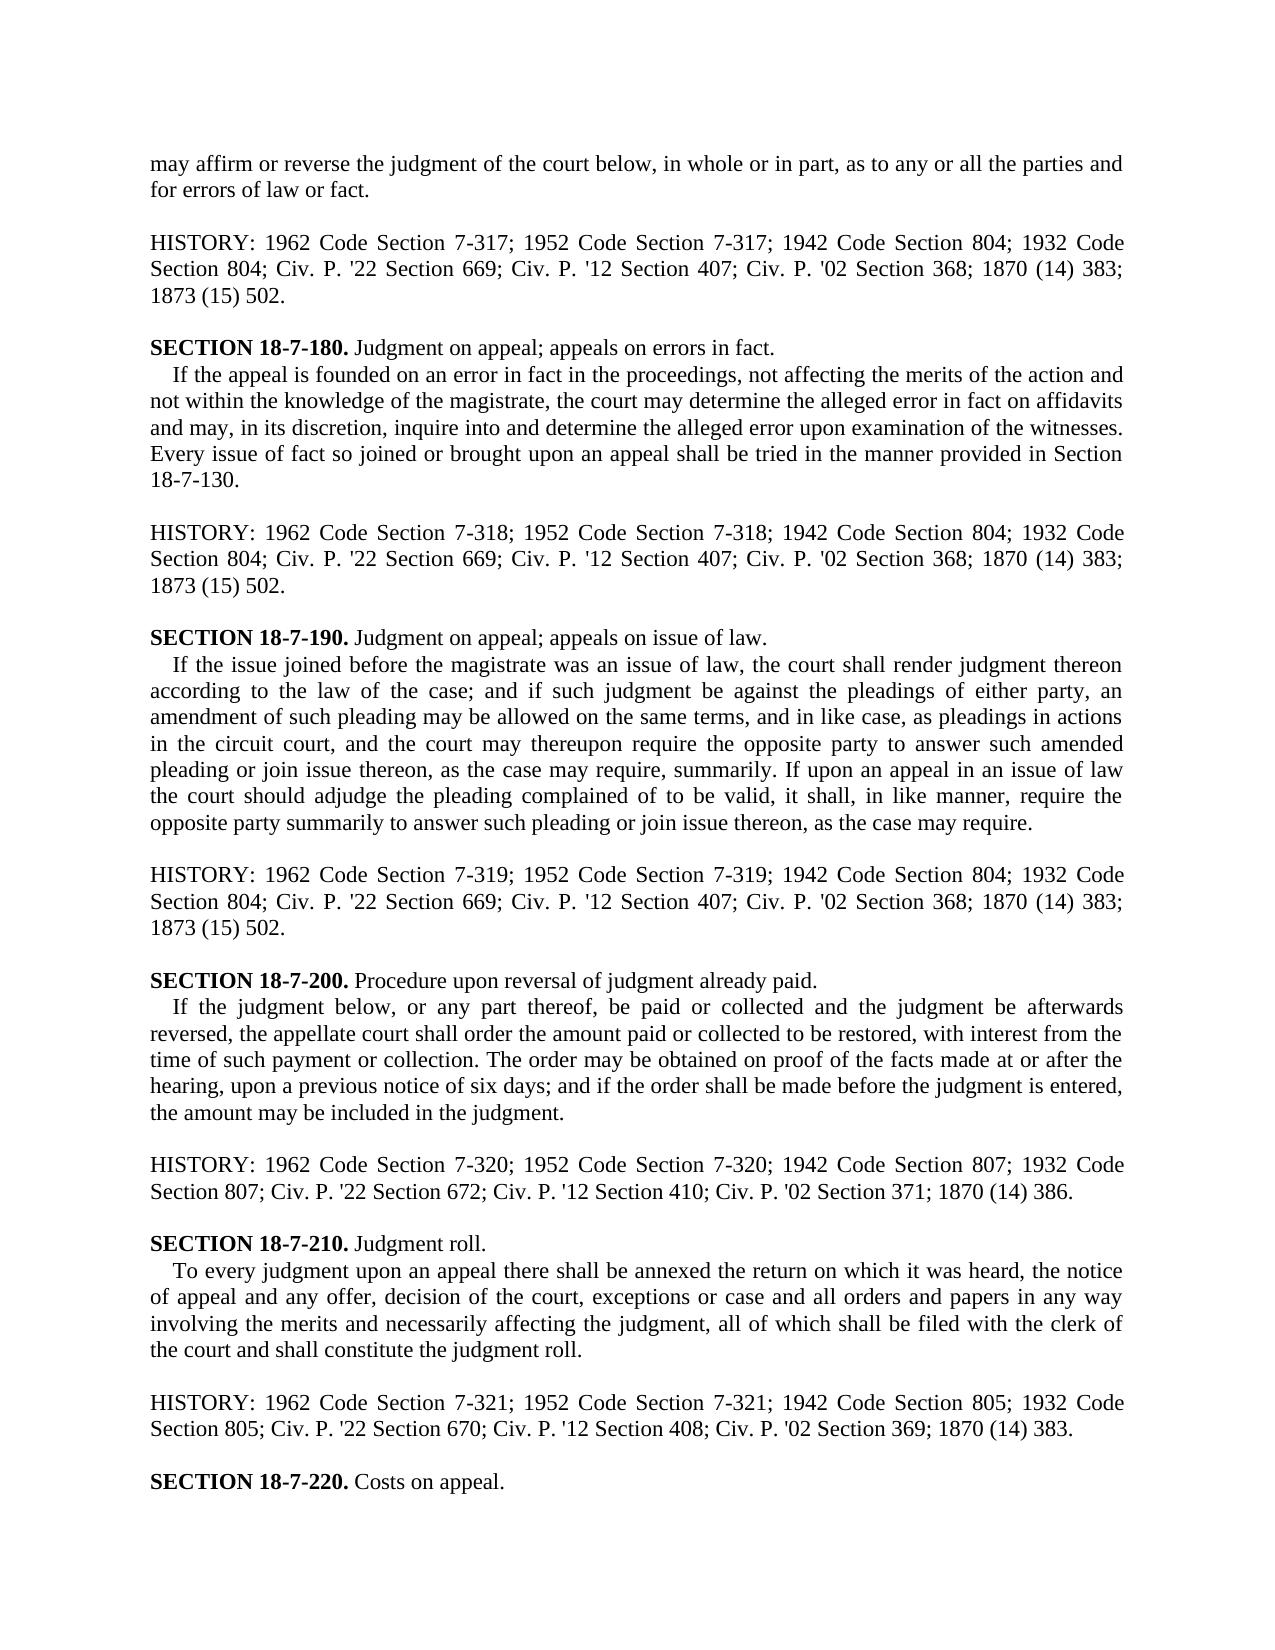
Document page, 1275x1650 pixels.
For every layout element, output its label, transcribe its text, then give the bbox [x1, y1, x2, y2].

text HISTORY: 1962 Code Section 7-321; 1952 Code Section 7-321; 1942 Code Section 805; 1932 Code Section 805; Civ. P. '22 Section 670; Civ. P. '12 Section 408; Civ. P. '02 Section 369; 1870 (14) 383. [150, 1389, 1125, 1441]
text SECTION 18-7-190. Judgment on appeal; appeals on issue of law. [150, 624, 1125, 651]
text To every judgment upon an appeal there shall be annexed the return on which it was heard, the notice of appeal and any offer, decision of the court, exceptions or case and all orders and papers in any way involving the merits and necessarily affecting the judgment, all of which shall be filed with the clerk of the court and shall constitute the judgment roll. [150, 1257, 1125, 1362]
text HISTORY: 1962 Code Section 7-319; 1952 Code Section 7-319; 1942 Code Section 804; 1932 Code Section 804; Civ. P. '22 Section 669; Civ. P. '12 Section 407; Civ. P. '02 Section 368; 1870 (14) 383; 1873 (15) 502. [150, 862, 1125, 941]
text HISTORY: 1962 Code Section 7-320; 1952 Code Section 7-320; 1942 Code Section 807; 1932 Code Section 807; Civ. P. '22 Section 672; Civ. P. '12 Section 410; Civ. P. '02 Section 371; 1870 (14) 386. [150, 1151, 1125, 1204]
text SECTION 18-7-210. Judgment roll. [150, 1231, 1125, 1257]
text SECTION 18-7-180. Judgment on appeal; appeals on errors in fact. [150, 334, 1125, 361]
text If the judgment below, or any part thereof, be paid or collected and the judgment be afterwards reversed, the appellate court shall order the amount paid or collected to be restored, with interest from the time of such payment or collection. The order may be obtained on proof of the facts made at or after the hearing, upon a previous notice of six days; and if the order shall be made before the judgment is entered, the amount may be included in the judgment. [150, 993, 1125, 1125]
text HISTORY: 1962 Code Section 7-317; 1952 Code Section 7-317; 1942 Code Section 804; 1932 Code Section 804; Civ. P. '22 Section 669; Civ. P. '12 Section 407; Civ. P. '02 Section 368; 1870 (14) 383; 1873 (15) 502. [150, 229, 1125, 308]
text HISTORY: 1962 Code Section 7-318; 1952 Code Section 7-318; 1942 Code Section 804; 1932 Code Section 804; Civ. P. '22 Section 669; Civ. P. '12 Section 407; Civ. P. '02 Section 368; 1870 (14) 383; 1873 (15) 502. [150, 519, 1125, 598]
text If the appeal is founded on an error in fact in the proceedings, not affecting the merits of the action and not within the knowledge of the magistrate, the court may determine the alleged error in fact on affidavits and may, in its discretion, inquire into and determine the alleged error upon examination of the witnesses. Every issue of fact so joined or brought upon an appeal shall be tried in the manner provided in Section 18-7-130. [150, 361, 1125, 493]
text If the issue joined before the magistrate was an issue of law, the court shall render judgment thereon according to the law of the case; and if such judgment be against the pleadings of either party, an amendment of such pleading may be allowed on the same terms, and in like case, as pleadings in actions in the circuit court, and the court may thereupon require the opposite party to answer such amended pleading or join issue thereon, as the case may require, summarily. If upon an appeal in an issue of law the court should adjudge the pleading complained of to be valid, it shall, in like manner, require the opposite party summarily to answer such pleading or join issue thereon, as the case may require. [150, 651, 1125, 835]
text SECTION 18-7-200. Procedure upon reversal of judgment already paid. [150, 967, 1125, 993]
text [150, 150, 1125, 203]
text SECTION 18-7-220. Costs on appeal. [150, 1468, 1125, 1494]
